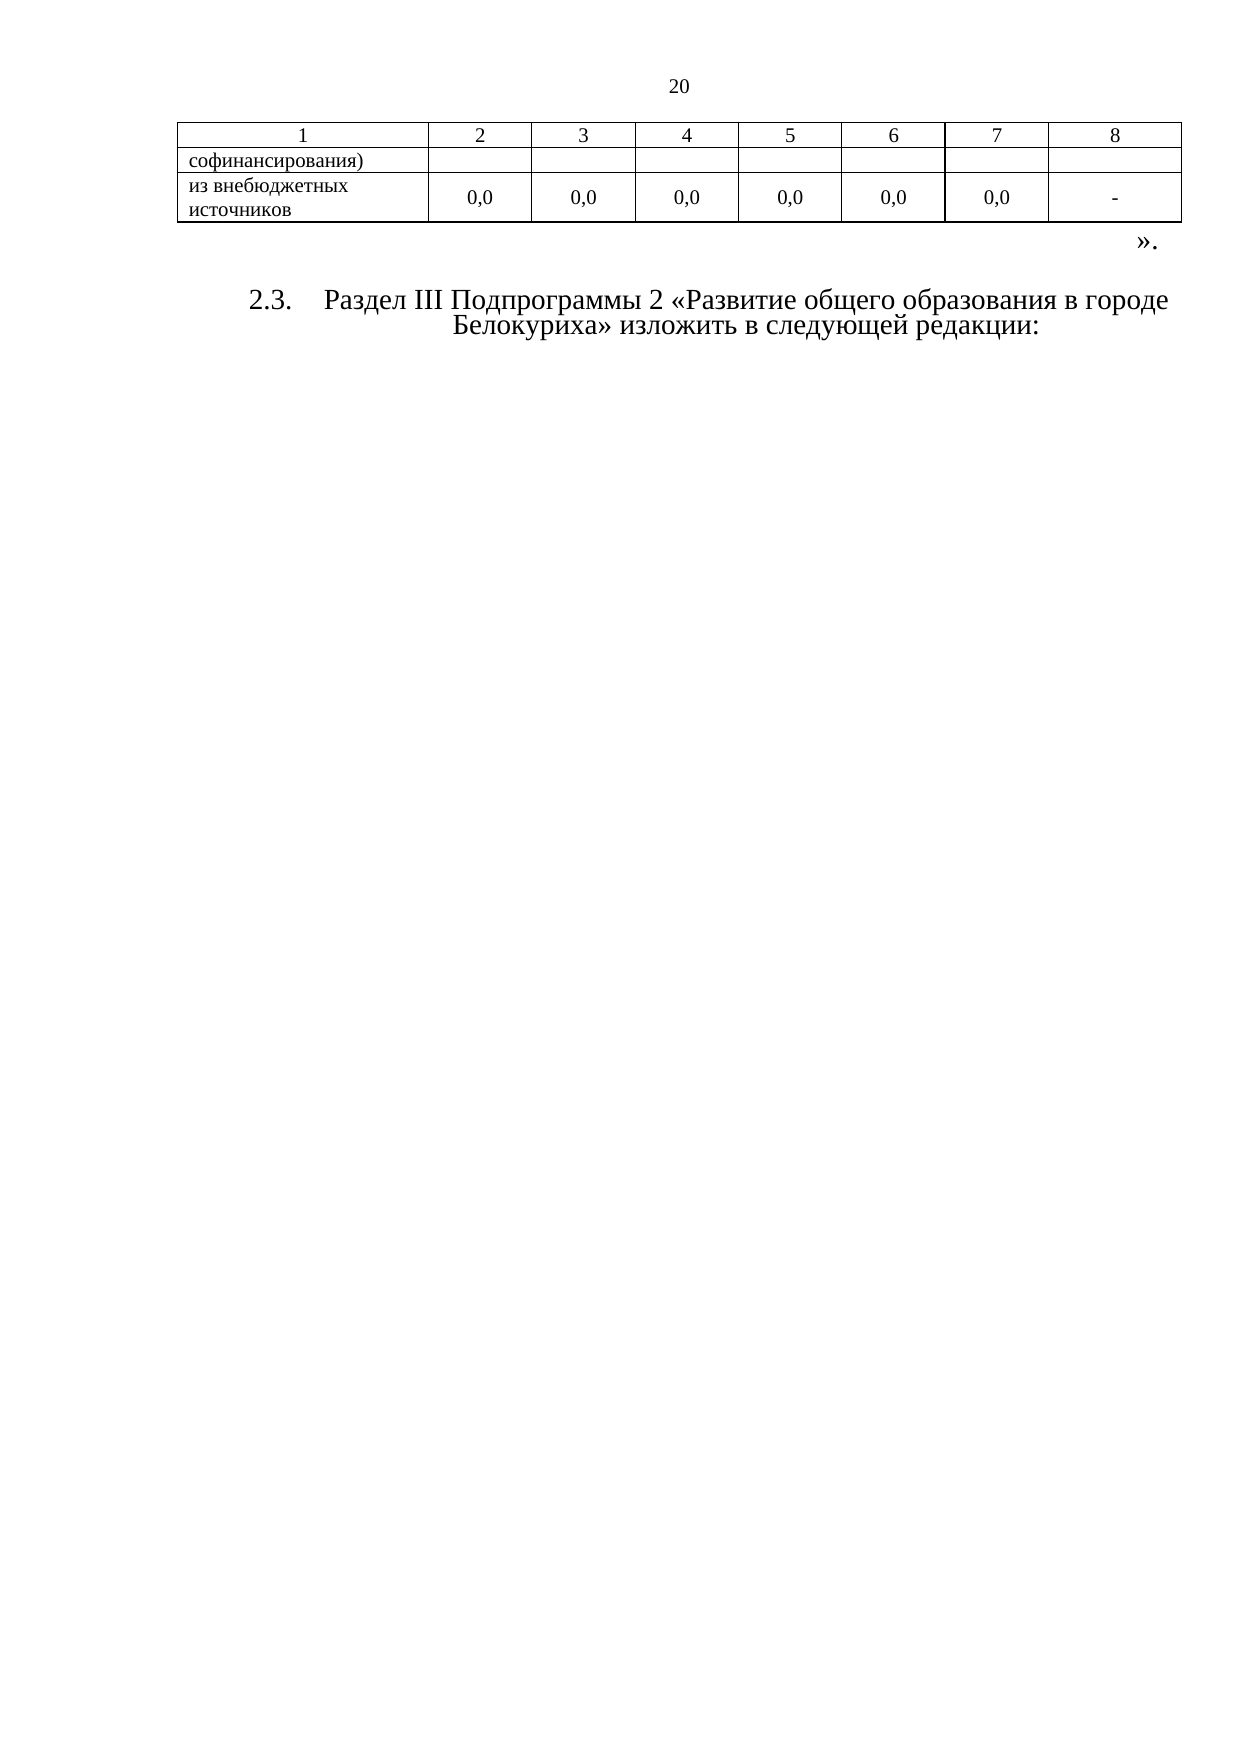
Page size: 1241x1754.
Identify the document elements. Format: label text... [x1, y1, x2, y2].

table_cell 0,0 [532, 173, 635, 221]
table_cell [636, 148, 738, 172]
table_cell 6 [842, 123, 944, 147]
table_cell 2 [429, 123, 531, 147]
table_cell 4 [636, 123, 738, 147]
table_cell [842, 148, 944, 172]
table_cell софинансирования) [178, 148, 428, 172]
table_cell [532, 148, 635, 172]
table_cell 3 [532, 123, 635, 147]
table_cell [946, 148, 1048, 172]
table_cell 0,0 [636, 173, 738, 221]
table_cell 8 [1049, 123, 1181, 147]
list Раздел III Подпрограммы 2 «Развитие общего образования в городе Белокуриха» изложить в следующей редакции: [236, 289, 1181, 339]
table_cell 5 [739, 123, 841, 147]
table_cell [739, 148, 841, 172]
table_cell 0,0 [946, 173, 1048, 221]
table_cell 0,0 [739, 173, 841, 221]
table_cell 0,0 [429, 173, 531, 221]
table_cell 1 [178, 123, 428, 147]
table_cell 7 [946, 123, 1048, 147]
table_cell из внебюджетных источников [178, 173, 428, 221]
table_cell 0,0 [842, 173, 944, 221]
table_cell - [1049, 173, 1181, 221]
table_cell [429, 148, 531, 172]
text ». [1093, 223, 1181, 256]
table_cell [1049, 148, 1181, 172]
